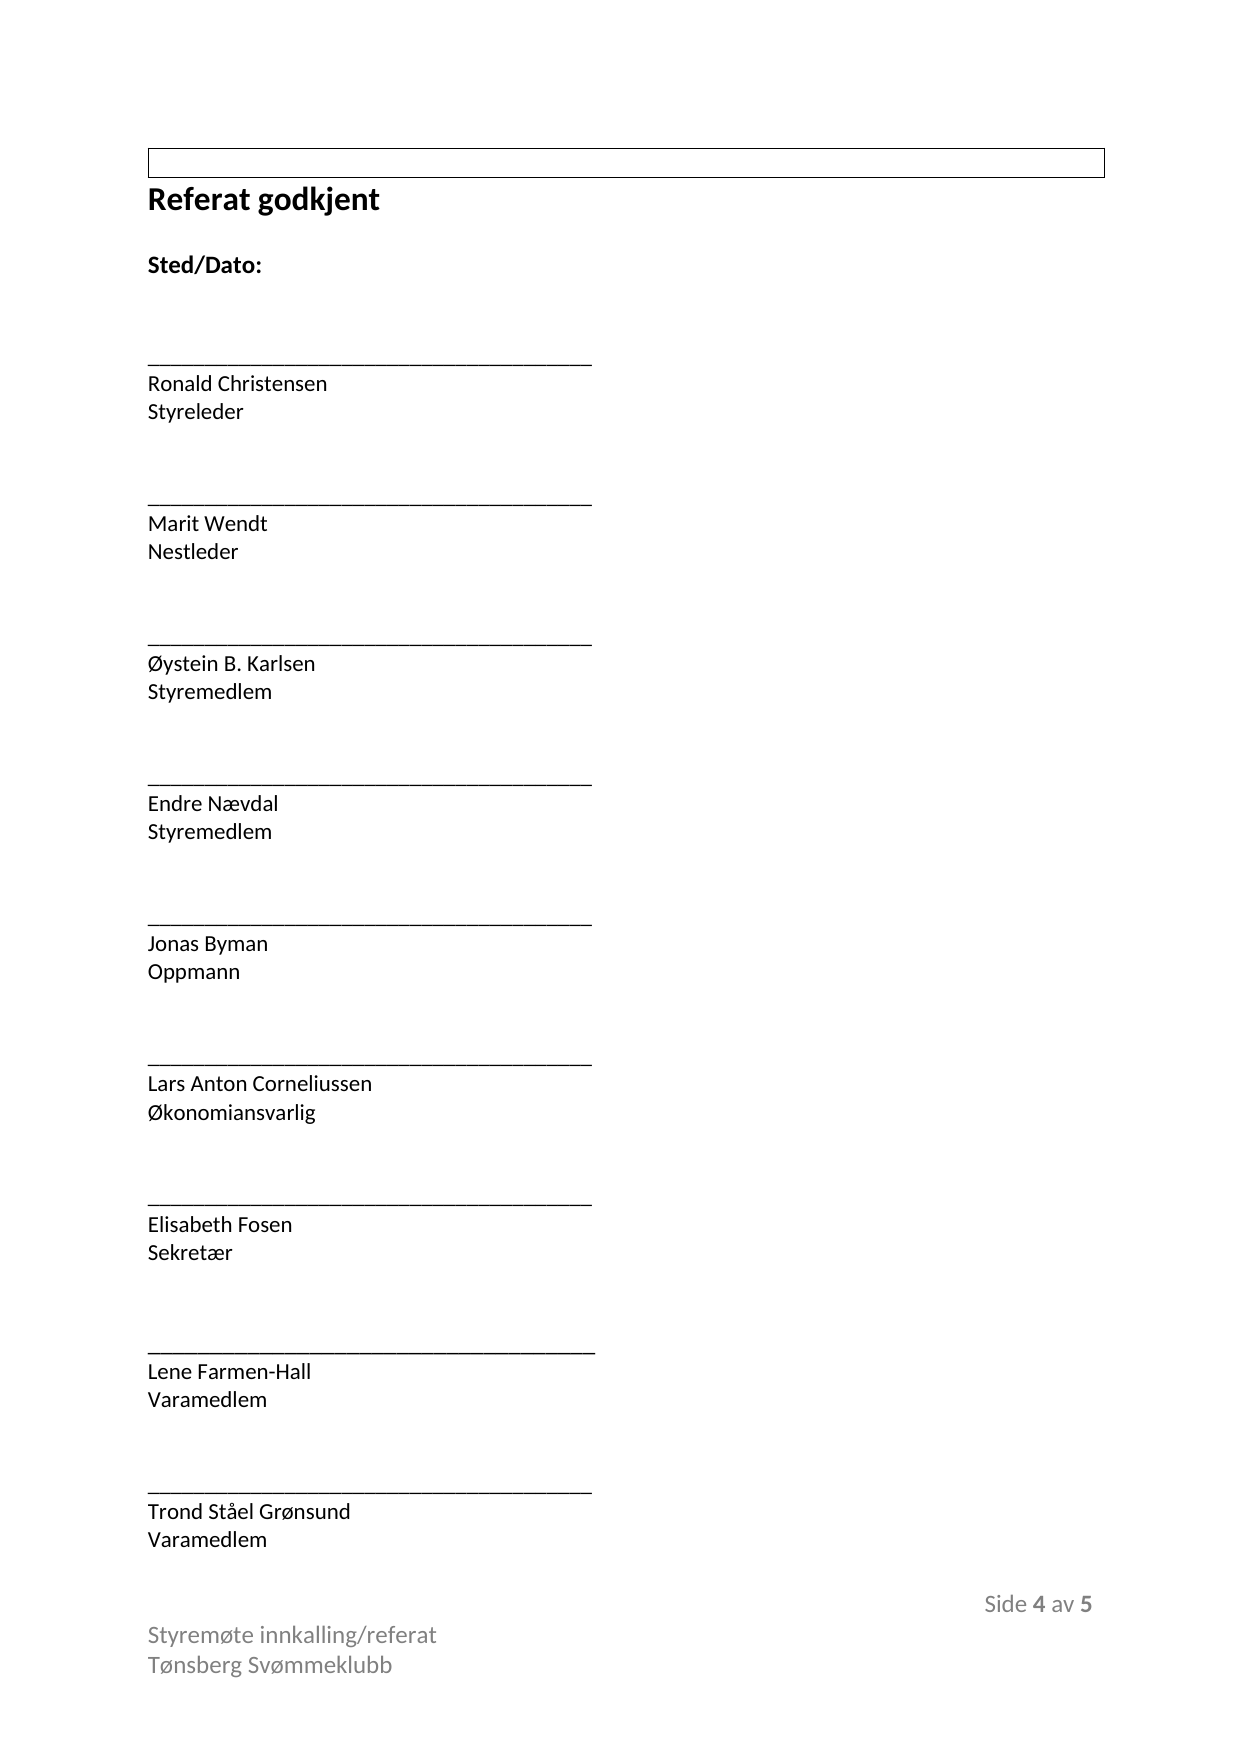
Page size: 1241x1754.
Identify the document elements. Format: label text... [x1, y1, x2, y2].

text Styremedlem _______________________________________ [148, 677, 1093, 789]
text ____________________________________ [148, 1327, 1093, 1357]
text Varamedlem [148, 1525, 1093, 1553]
text Sted/Dato: [148, 249, 1093, 280]
text _______________________________________ [148, 1182, 1093, 1210]
text Jonas Byman Oppmann [148, 929, 1093, 986]
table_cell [149, 149, 1104, 177]
text _______________________________________ [148, 901, 1093, 929]
text Referat godkjent [148, 178, 1093, 219]
text Endre Nævdal Styremedlem [148, 789, 1093, 845]
text Øystein B. Karlsen [148, 649, 1093, 677]
text Lene Farmen-Hall [148, 1357, 1093, 1385]
text _______________________________________ [148, 621, 1093, 649]
text Marit Wendt Nestleder [148, 509, 1093, 565]
text Varamedlem _______________________________________ [148, 1385, 1093, 1497]
text Økonomiansvarlig [148, 1098, 1093, 1126]
text Elisabeth Fosen Sekretær [148, 1210, 1093, 1266]
text _______________________________________ Lars Anton Corneliussen [148, 986, 1093, 1098]
text Trond Ståel Grønsund [148, 1497, 1093, 1525]
text _______________________________________ [148, 481, 1093, 509]
text _______________________________________ Ronald Christensen Styreleder [148, 341, 1093, 425]
